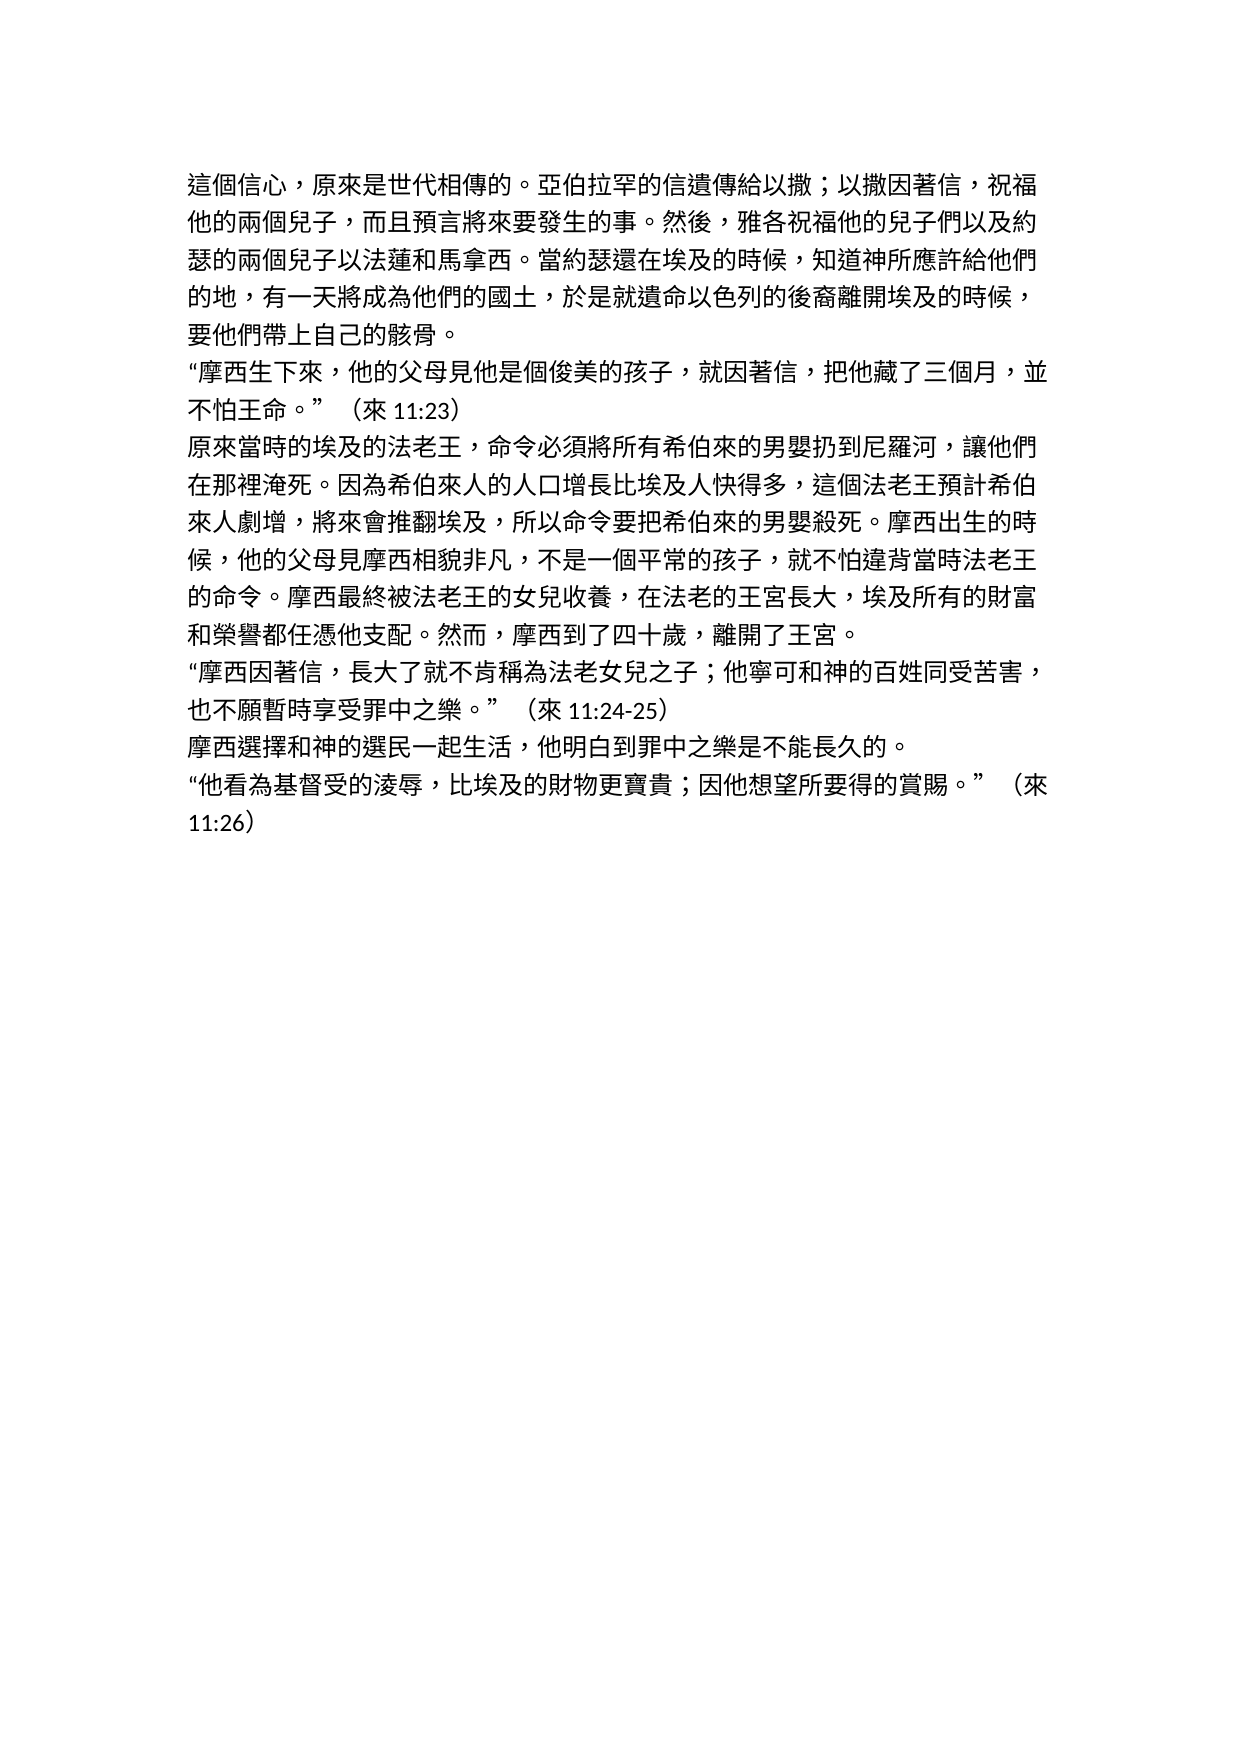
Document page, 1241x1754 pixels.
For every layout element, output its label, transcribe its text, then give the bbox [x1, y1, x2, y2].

text “摩西因著信，長大了就不肯稱為法老女兒之子；他寧可和神的百姓同受苦害，也不願暫時享受罪中之樂。”（來11:24-25） [187, 652, 1053, 727]
text “他看為基督受的淩辱，比埃及的財物更寶貴；因他想望所要得的賞賜。”（來11:26） [187, 764, 1053, 839]
text 摩西選擇和神的選民一起生活，他明白到罪中之樂是不能長久的。 [187, 727, 1053, 764]
text “摩西生下來，他的父母見他是個俊美的孩子，就因著信，把他藏了三個月，並不怕王命。”（來11:23） [187, 352, 1053, 427]
text 原來當時的埃及的法老王，命令必須將所有希伯來的男嬰扔到尼羅河，讓他們在那裡淹死。因為希伯來人的人口增長比埃及人快得多，這個法老王預計希伯來人劇增，將來會推翻埃及，所以命令要把希伯來的男嬰殺死。摩西出生的時候，他的父母見摩西相貌非凡，不是一個平常的孩子，就不怕違背當時法老王的命令。摩西最終被法老王的女兒收養，在法老的王宮長大，埃及所有的財富和榮譽都任憑他支配。然而，摩西到了四十歲，離開了王宮。 [187, 427, 1053, 652]
text 這個信心，原來是世代相傳的。亞伯拉罕的信遺傳給以撒；以撒因著信，祝福他的兩個兒子，而且預言將來要發生的事。然後，雅各祝福他的兒子們以及約瑟的兩個兒子以法蓮和馬拿西。當約瑟還在埃及的時候，知道神所應許給他們的地，有一天將成為他們的國土，於是就遺命以色列的後裔離開埃及的時候，要他們帶上自己的骸骨。 [187, 164, 1053, 352]
